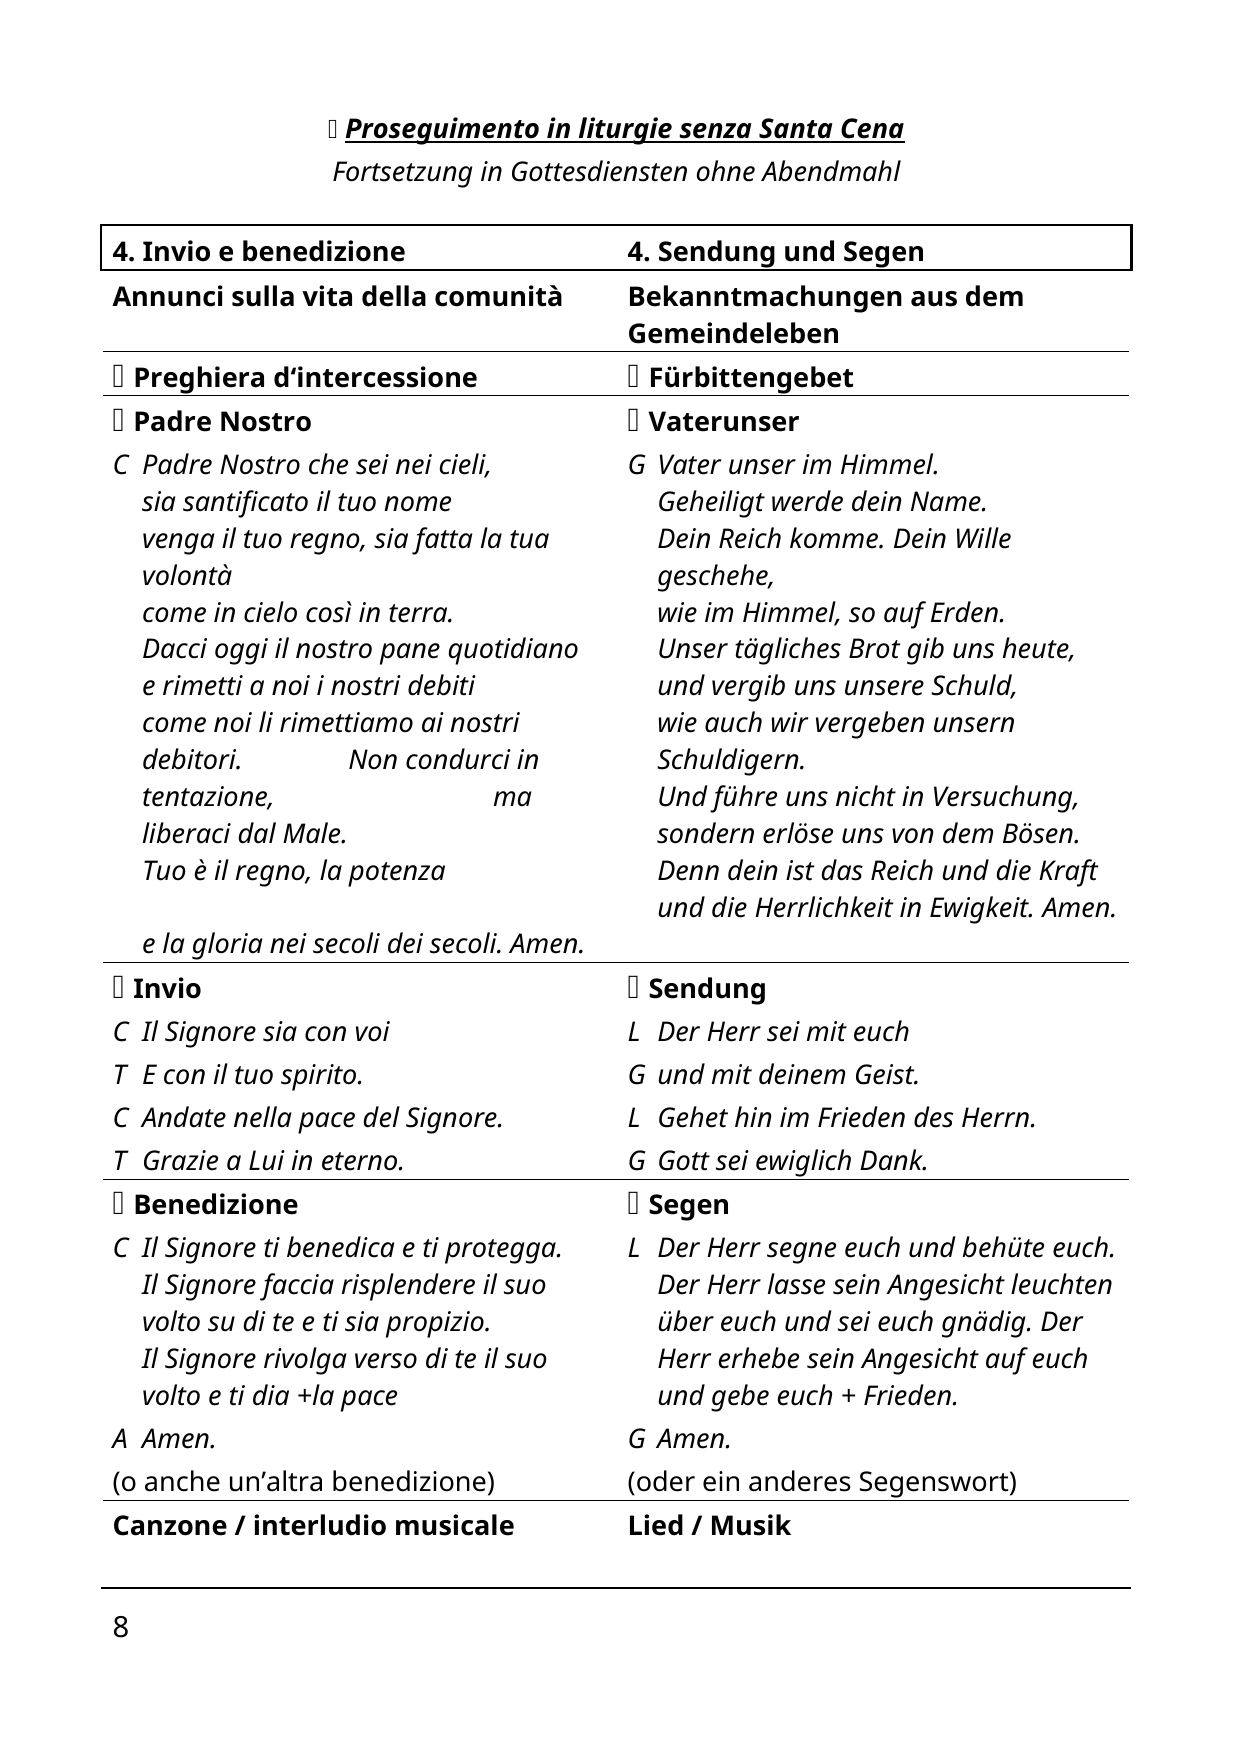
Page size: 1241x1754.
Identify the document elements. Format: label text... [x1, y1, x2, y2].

table_cell Bekanntmachungen aus dem Gemeindeleben [616, 271, 1131, 351]
table_cell Vaterunser G Vater unser im Himmel. Geheiligt werde dein Name. Dein Reich komme. Dein Wille geschehe, wie im Himmel, so auf Erden. Unser tägliches Brot gib uns heute, und vergib uns unsere Schuld, wie auch wir vergeben unsern Schuldigern. Und führe uns nicht in Versuchung, sondern erlöse uns von dem Bösen. Denn dein ist das Reich und die Kraft und die Herrlichkeit in Ewigkeit. Amen. [616, 395, 1131, 962]
table_cell Lied / Musik [616, 1500, 1131, 1587]
table_cell Fürbittengebet [616, 351, 1131, 395]
table_header Proseguimento in liturgie senza Santa Cena Fortsetzung in Gottesdiensten ohne Abendmahl [101, 103, 1131, 224]
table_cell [101, 1500, 616, 1587]
table_cell Sendung L Der Herr sei mit euch G und mit deinem Geist. L Gehet hin im Frieden des Herrn. G Gott sei ewiglich Dank. [616, 962, 1131, 1178]
table_cell Segen L Der Herr segne euch und behüte euch. Der Herr lasse sein Angesicht leuchten über euch und sei euch gnädig. Der Herr erhebe sein Angesicht auf euch und gebe euch + Frieden. G Amen. (oder ein anderes Segenswort) [616, 1179, 1131, 1499]
table_cell Benedizione C Il Signore ti benedica e ti protegga. Il Signore faccia risplendere il suo volto su di te e ti sia propizio. Il Signore rivolga verso di te il suo volto e ti dia +la pace A Amen. (o anche un’altra benedizione) [101, 1179, 616, 1499]
table_cell Padre Nostro C Padre Nostro che sei nei cieli, sia santificato il tuo nome venga il tuo regno, sia fatta la tua volontà come in cielo così in terra. Dacci oggi il nostro pane quotidiano e rimetti a noi i nostri debiti come noi li rimettiamo ai nostri debitori. Non condurci in tentazione, ma liberaci dal Male. Tuo è il regno, la potenza e la gloria nei secoli dei secoli. Amen. [101, 395, 616, 962]
table_cell Preghiera d‘intercessione [101, 351, 616, 395]
table_cell 4. Invio e benedizione [102, 226, 616, 269]
table_cell Annunci sulla vita della comunità [101, 271, 616, 351]
table_cell 4. Sendung und Segen [616, 226, 1130, 269]
table_cell Invio C Il Signore sia con voi T E con il tuo spirito. C Andate nella pace del Signore. T Grazie a Lui in eterno. [101, 962, 616, 1178]
